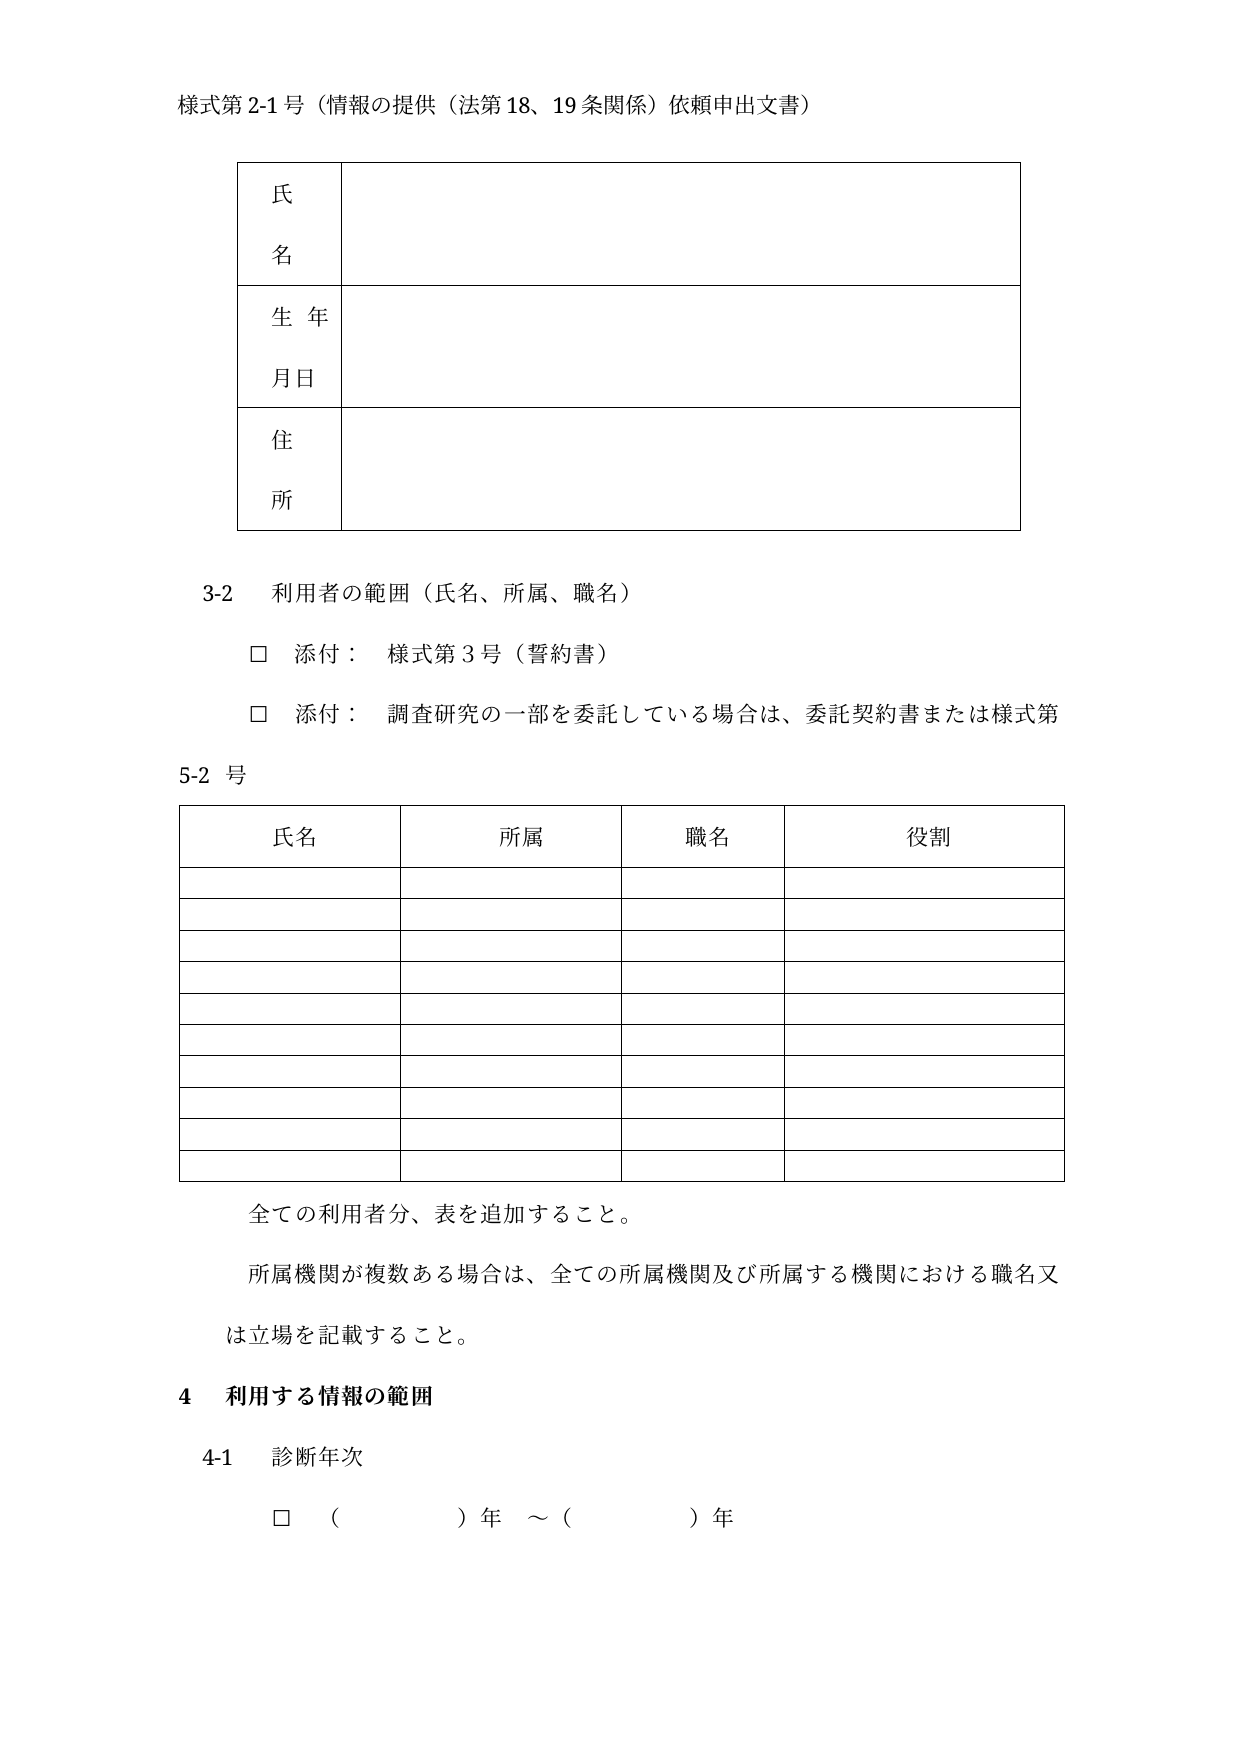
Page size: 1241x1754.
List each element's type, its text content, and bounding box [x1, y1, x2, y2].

table_header 氏名 [180, 806, 400, 867]
table_cell [622, 931, 784, 961]
table_cell [622, 962, 784, 992]
table_header 氏 名 [238, 163, 341, 284]
table_cell [622, 899, 784, 929]
table_cell [401, 1088, 621, 1118]
table_cell [401, 962, 621, 992]
table_cell [180, 931, 400, 961]
text 3-2 利用者の範囲（氏名、所属、職名） [179, 561, 1061, 622]
text 4-1 診断年次 [179, 1426, 1061, 1486]
table_cell [401, 994, 621, 1024]
text 添付： 様式第３号（誓約書） [179, 622, 1061, 683]
table_cell [785, 962, 1064, 992]
table_cell [785, 931, 1064, 961]
table_cell [785, 1088, 1064, 1118]
table_cell [785, 899, 1064, 929]
text 4 利用する情報の範囲 [179, 1365, 1061, 1426]
table_cell [622, 1151, 784, 1181]
table_cell [342, 286, 1020, 407]
table_cell 住 所 [238, 408, 341, 530]
table_cell [401, 1025, 621, 1055]
table_cell [180, 899, 400, 929]
text 添付： 調査研究の一部を委託している場合は、委託契約書または様式第5-2号 [179, 683, 1061, 805]
text （ ）年 ～（ ）年 [199, 1486, 1061, 1547]
table_cell [180, 994, 400, 1024]
table_cell [785, 1025, 1064, 1055]
table_cell [401, 1056, 621, 1087]
table_header 職名 [622, 806, 784, 867]
text 全ての利用者分、表を追加すること。 [179, 1182, 1061, 1243]
table_header 役割 [785, 806, 1064, 867]
table_cell [180, 1088, 400, 1118]
text 所属機関が複数ある場合は、全ての所属機関及び所属する機関における職名又は立場を記載すること。 [179, 1243, 1061, 1365]
table_cell [180, 962, 400, 992]
table_cell [785, 868, 1064, 898]
table_cell [785, 994, 1064, 1024]
table_cell [401, 899, 621, 929]
table_cell [401, 1151, 621, 1181]
table_cell [401, 868, 621, 898]
table_cell [622, 994, 784, 1024]
table_cell [785, 1151, 1064, 1181]
table_cell [401, 931, 621, 961]
table_cell [622, 1025, 784, 1055]
table_header [342, 163, 1020, 284]
table_cell [622, 868, 784, 898]
table_cell [180, 868, 400, 898]
table_cell [180, 1119, 400, 1150]
table_cell [785, 1119, 1064, 1150]
table_cell [622, 1056, 784, 1087]
table_cell [342, 408, 1020, 530]
table_cell 生年月日 [238, 286, 341, 407]
table_cell [622, 1088, 784, 1118]
table_cell [180, 1025, 400, 1055]
table_header 所属 [401, 806, 621, 867]
table_cell [401, 1119, 621, 1150]
table_cell [180, 1056, 400, 1087]
table_cell [622, 1119, 784, 1150]
table_cell [180, 1151, 400, 1181]
table_cell [785, 1056, 1064, 1087]
